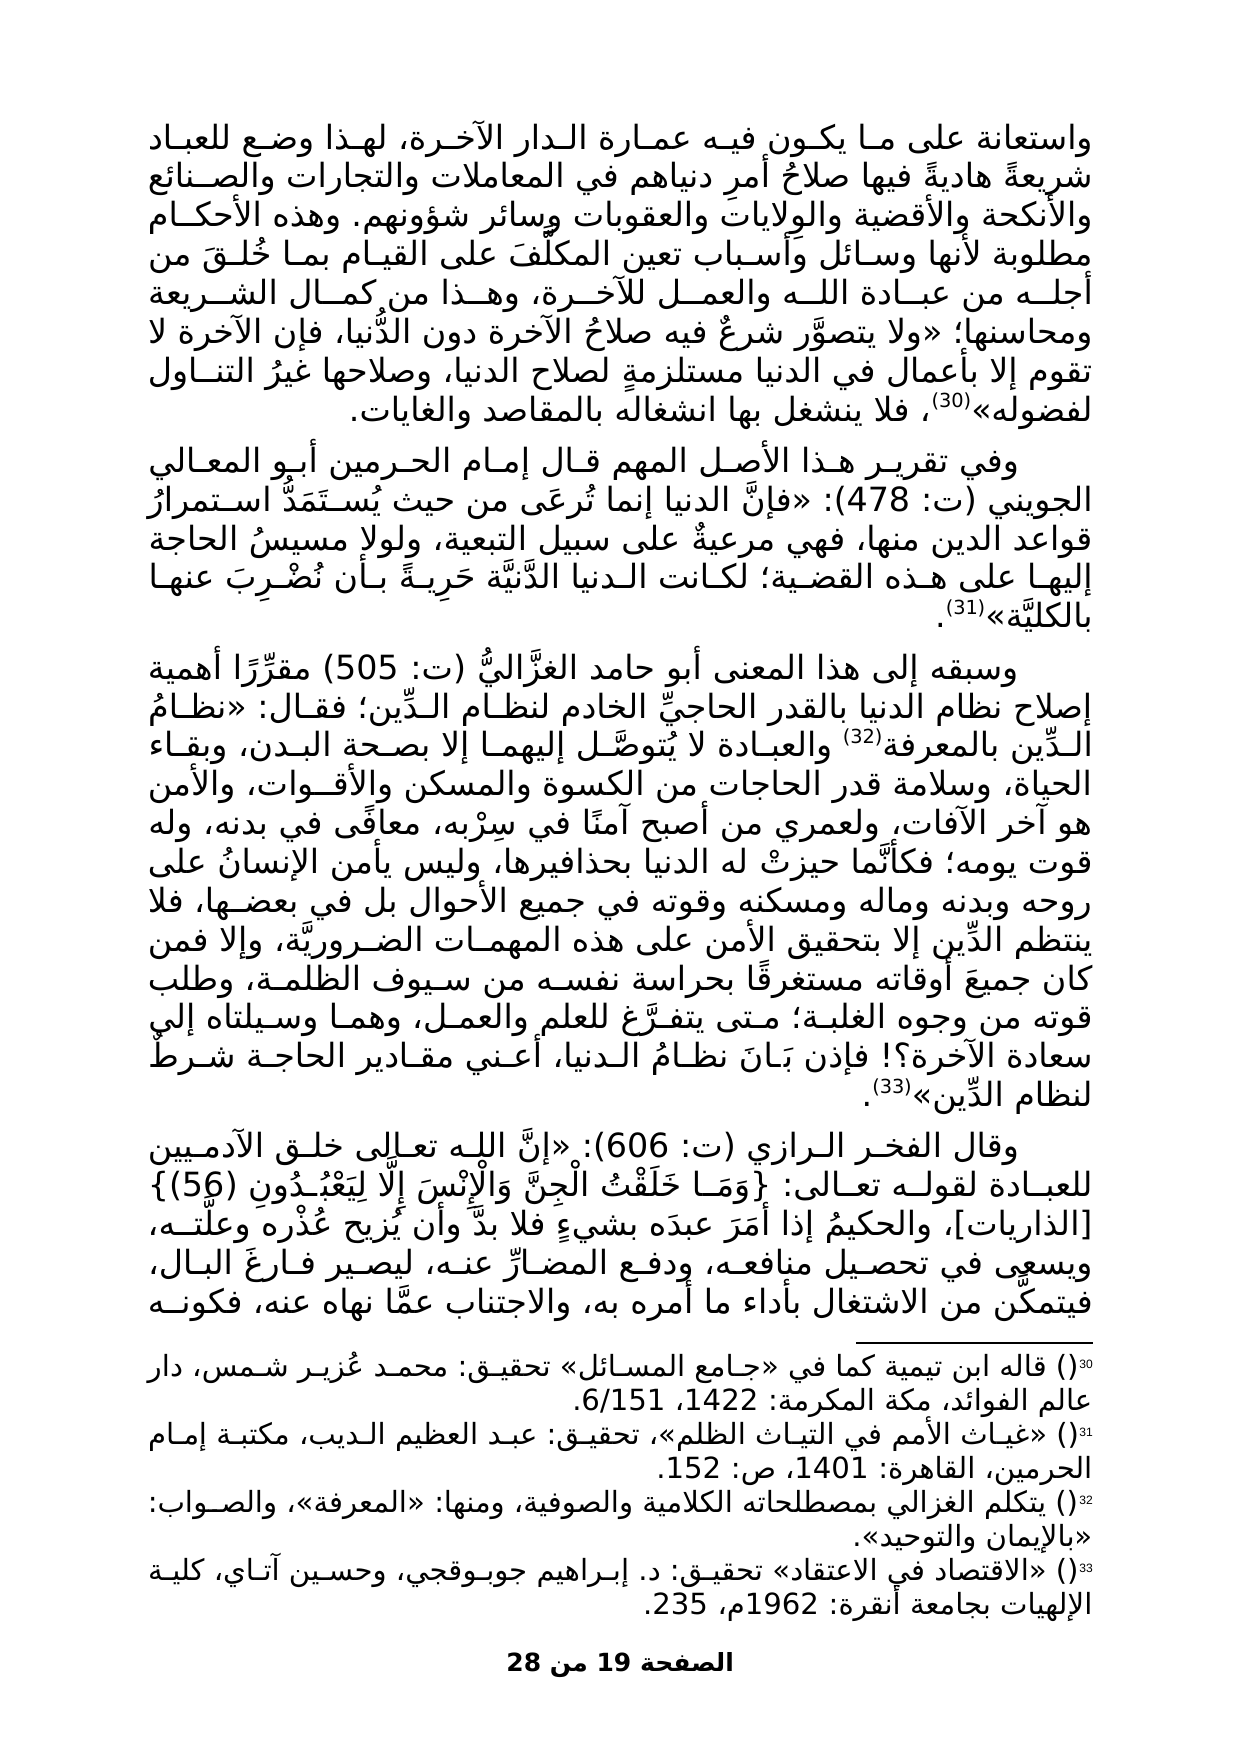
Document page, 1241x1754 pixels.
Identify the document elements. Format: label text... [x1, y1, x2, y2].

text وفي تقرير هذا الأصل المهم قال إمام الحرمين أبو المعالي الجويني (ت: 478): «فإنَّ الدنيا إنما تُرعَى من حيث يُستَمَدُّ استمرارُ قواعد الدين منها، فهي مرعيةٌ على سبيل التبعية، ولولا مسيسُ الحاجة إليها على هذه القضية؛ لكانت الدنيا الدَّنيَّة حَرِيةً بأن نُضْرِبَ عنها بالكليَّة»(). [148, 441, 1092, 636]
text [148, 118, 1092, 429]
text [148, 1127, 1092, 1321]
text وسبقه إلى هذا المعنى أبو حامد الغزَّاليُّ (ت: 505) مقرِّرًا أهمية إصلاح نظام الدنيا بالقدر الحاجيِّ الخادم لنظام الدِّين؛ فقال: «نظامُ الدِّين بالمعرفة() والعبادة لا يُتوصَّل إليهما إلا بصحة البدن، وبقاء الحياة، وسلامة قدر الحاجات من الكسوة والمسكن والأقوات، والأمن هو آخر الآفات، ولعمري من أصبح آمنًا في سِرْبه، معافًى في بدنه، وله قوت يومه؛ فكأنَّما حيزتْ له الدنيا بحذافيرها، وليس يأمن الإنسانُ على روحه وبدنه وماله ومسكنه وقوته في جميع الأحوال بل في بعضها، فلا ينتظم الدِّين إلا بتحقيق الأمن على هذه المهمات الضروريَّة، وإلا فمن كان جميعَ أوقاته مستغرقًا بحراسة نفسه من سيوف الظلمة، وطلب قوته من وجوه الغلبة؛ متى يتفرَّغ للعلم والعمل، وهما وسيلتاه إلى سعادة الآخرة؟! فإذن بَانَ نظامُ الدنيا، أعني مقادير الحاجة شرطٌ لنظام الدِّين»(). [148, 648, 1092, 1114]
